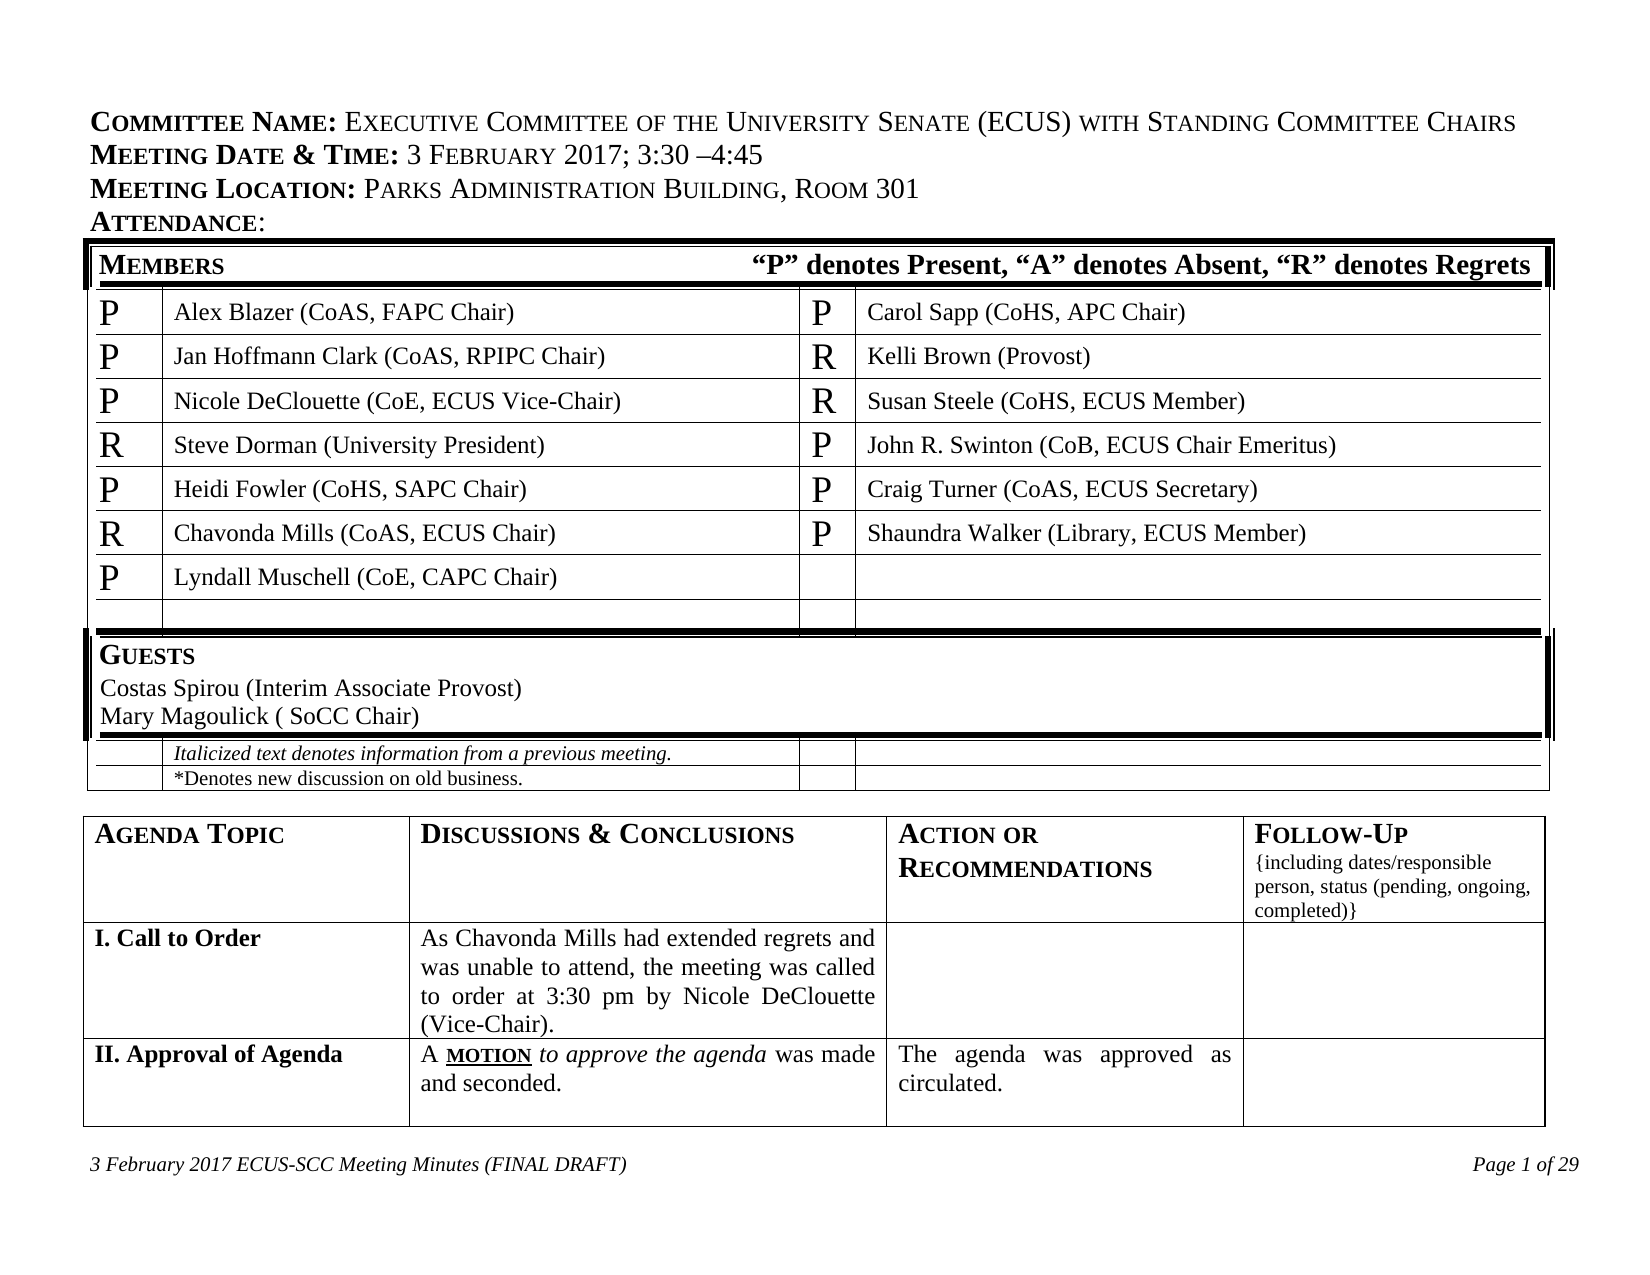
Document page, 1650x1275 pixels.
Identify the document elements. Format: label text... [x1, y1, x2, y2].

table_cell [800, 555, 855, 598]
table_cell [88, 599, 162, 628]
table_cell [800, 741, 855, 765]
table_cell P [88, 554, 162, 598]
table_cell [163, 600, 799, 628]
table_cell Heidi Fowler (CoHS, SAPC Chair) [163, 467, 799, 510]
table_cell [856, 732, 1549, 765]
table_cell The agenda was approved as circulated. [887, 1039, 1243, 1126]
table_cell I. Call to Order [84, 923, 409, 1038]
table_cell Susan Steele (CoHS, ECUS Member) [856, 378, 1549, 422]
table_cell *Denotes new discussion on old business. [163, 766, 799, 790]
text Meeting Date & Time: 3 February 2017; 3:30 –4:45 [90, 137, 1581, 171]
table_cell P [88, 378, 162, 422]
table_cell P [800, 467, 855, 510]
table_header Agenda Topic [84, 817, 409, 922]
table_cell John R. Swinton (CoB, ECUS Chair Emeritus) [856, 422, 1549, 466]
text Committee Name: Executive Committee of the University Senate (ECUS) with Standing Committee Chairs [90, 104, 1581, 137]
table_cell Chavonda Mills (CoAS, ECUS Chair) [163, 511, 799, 554]
table_cell P [88, 466, 162, 510]
table_cell P [88, 281, 162, 333]
table_cell R [800, 335, 855, 378]
table_cell Alex Blazer (CoAS, FAPC Chair) [163, 290, 799, 333]
table_cell As Chavonda Mills had extended regrets and was unable to attend, the meeting was called to order at 3:30 pm by Nicole DeClouette (Vice-Chair). [410, 923, 886, 1038]
table_cell [856, 554, 1549, 598]
table_header Follow-Up {including dates/responsible person, status (pending, ongoing, completed)} [1244, 817, 1544, 922]
table_cell Kelli Brown (Provost) [856, 334, 1549, 378]
table_cell Craig Turner (CoAS, ECUS Secretary) [856, 466, 1549, 510]
table_cell [887, 923, 1243, 1038]
table_header Members “P” denotes Present, “A” denotes Absent, “R” denotes Regrets [92, 247, 1545, 281]
table_cell II. Approval of Agenda [84, 1039, 409, 1126]
table_cell Steve Dorman (University President) [163, 423, 799, 466]
table_cell Jan Hoffmann Clark (CoAS, RPIPC Chair) [163, 335, 799, 378]
table_cell R [88, 422, 162, 466]
text Attendance: [90, 204, 1581, 238]
table_cell [856, 765, 1549, 790]
table_header Action or Recommendations [887, 817, 1243, 922]
table_cell [1244, 923, 1544, 1038]
table_cell [800, 600, 855, 628]
table_cell P [800, 511, 855, 554]
table_cell [1244, 1039, 1544, 1126]
table_cell Lyndall Muschell (CoE, CAPC Chair) [163, 555, 799, 598]
table_cell [88, 765, 162, 790]
table_cell Carol Sapp (CoHS, APC Chair) [856, 281, 1549, 333]
table_cell Italicized text denotes information from a previous meeting. [163, 741, 799, 765]
table_cell P [800, 423, 855, 466]
table_header Discussions & Conclusions [410, 817, 886, 922]
table_cell P [88, 334, 162, 378]
table_cell Guests [89, 628, 1549, 732]
table_cell R [88, 510, 162, 554]
table_cell Shaundra Walker (Library, ECUS Member) [856, 510, 1549, 554]
table_cell [856, 599, 1549, 628]
table_cell Nicole DeClouette (CoE, ECUS Vice-Chair) [163, 379, 799, 422]
table_cell A motion to approve the agenda was made and seconded. [410, 1039, 886, 1126]
text Meeting Location: Parks Administration Building, Room 301 [90, 171, 1581, 204]
table_cell P [800, 290, 855, 333]
table_cell [88, 732, 162, 765]
table_cell [800, 766, 855, 790]
table_cell R [800, 379, 855, 422]
